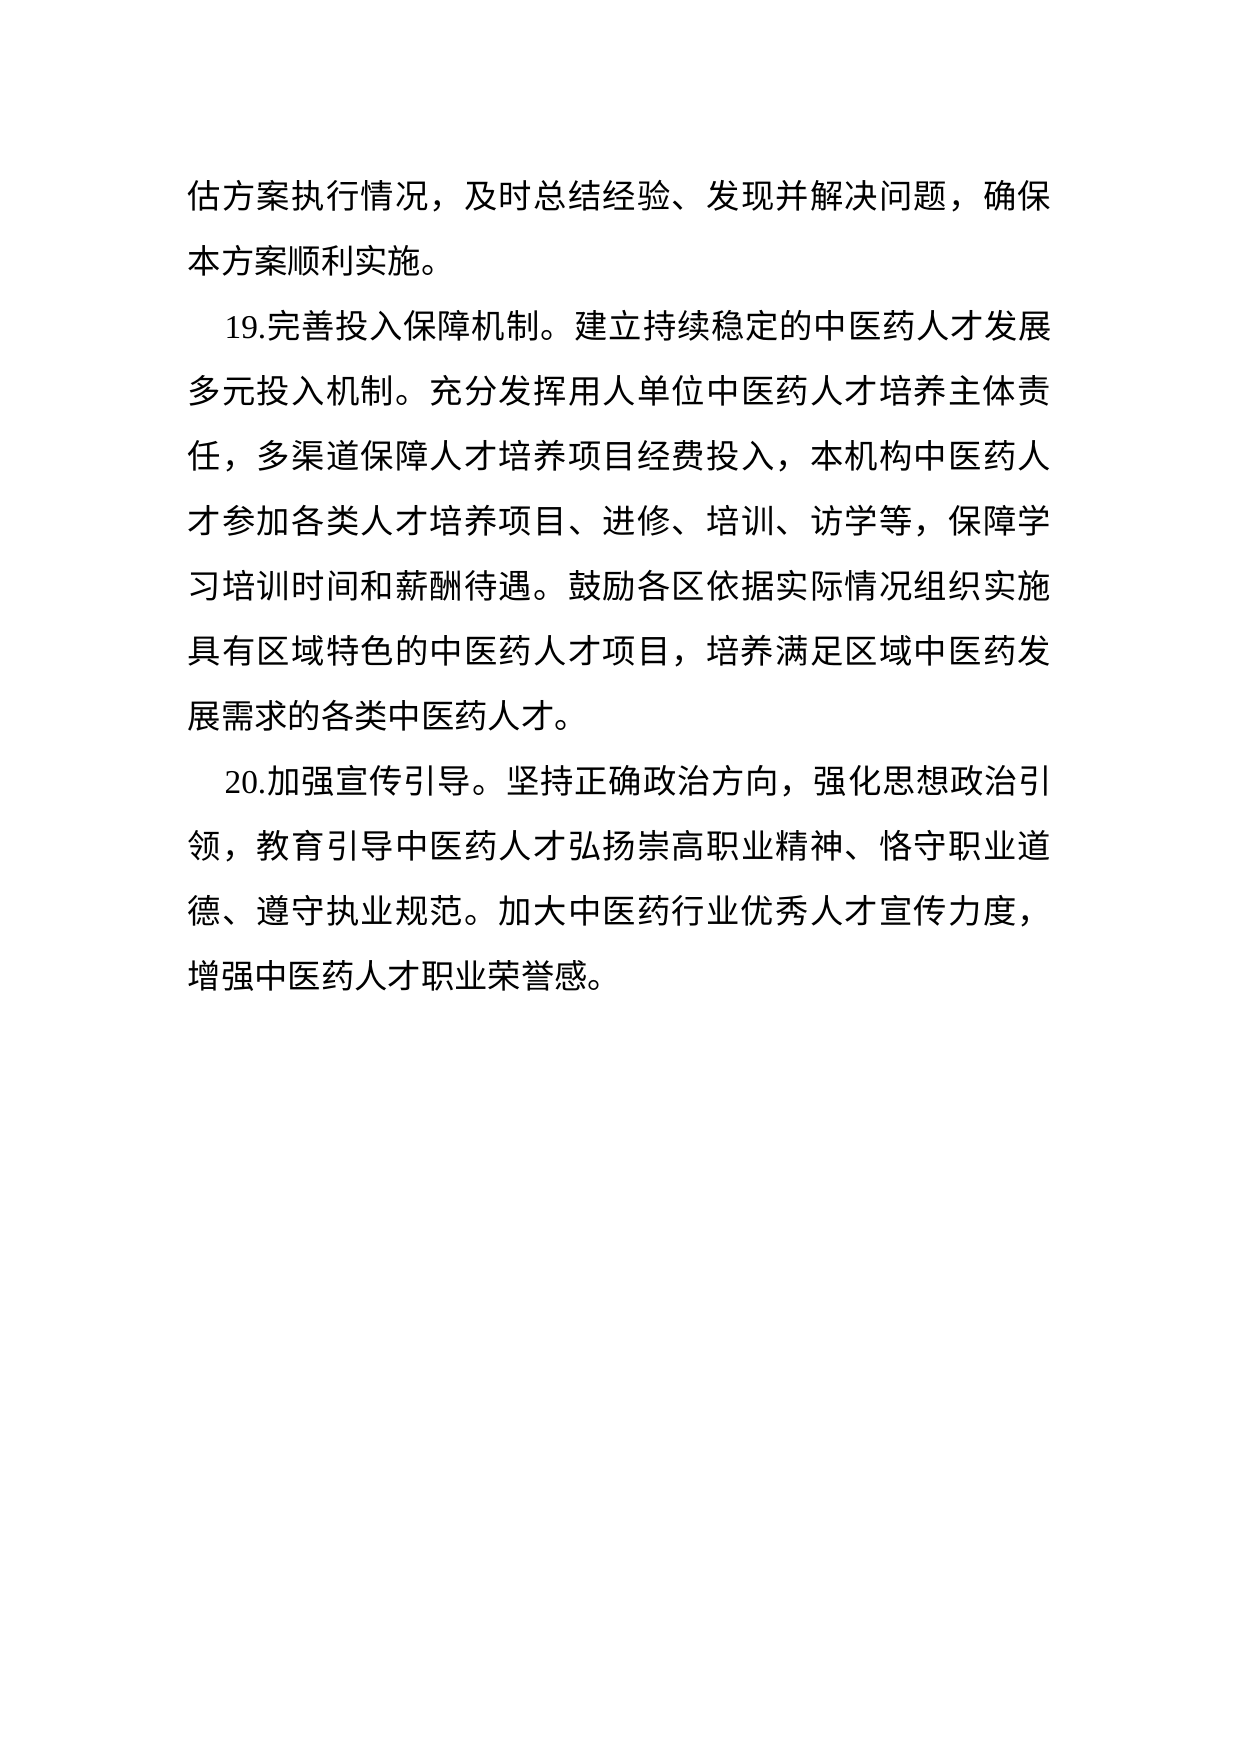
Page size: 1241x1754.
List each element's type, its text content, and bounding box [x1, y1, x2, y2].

text 19.完善投入保障机制。建立持续稳定的中医药人才发展多元投入机制。充分发挥用人单位中医药人才培养主体责任，多渠道保障人才培养项目经费投入，本机构中医药人才参加各类人才培养项目、进修、培训、访学等，保障学习培训时间和薪酬待遇。鼓励各区依据实际情况组织实施具有区域特色的中医药人才项目，培养满足区域中医药发展需求的各类中医药人才。 [187, 292, 1053, 747]
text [187, 162, 1053, 292]
text 20.加强宣传引导。坚持正确政治方向，强化思想政治引领，教育引导中医药人才弘扬崇高职业精神、恪守职业道德、遵守执业规范。加大中医药行业优秀人才宣传力度，增强中医药人才职业荣誉感。 [187, 747, 1053, 1007]
